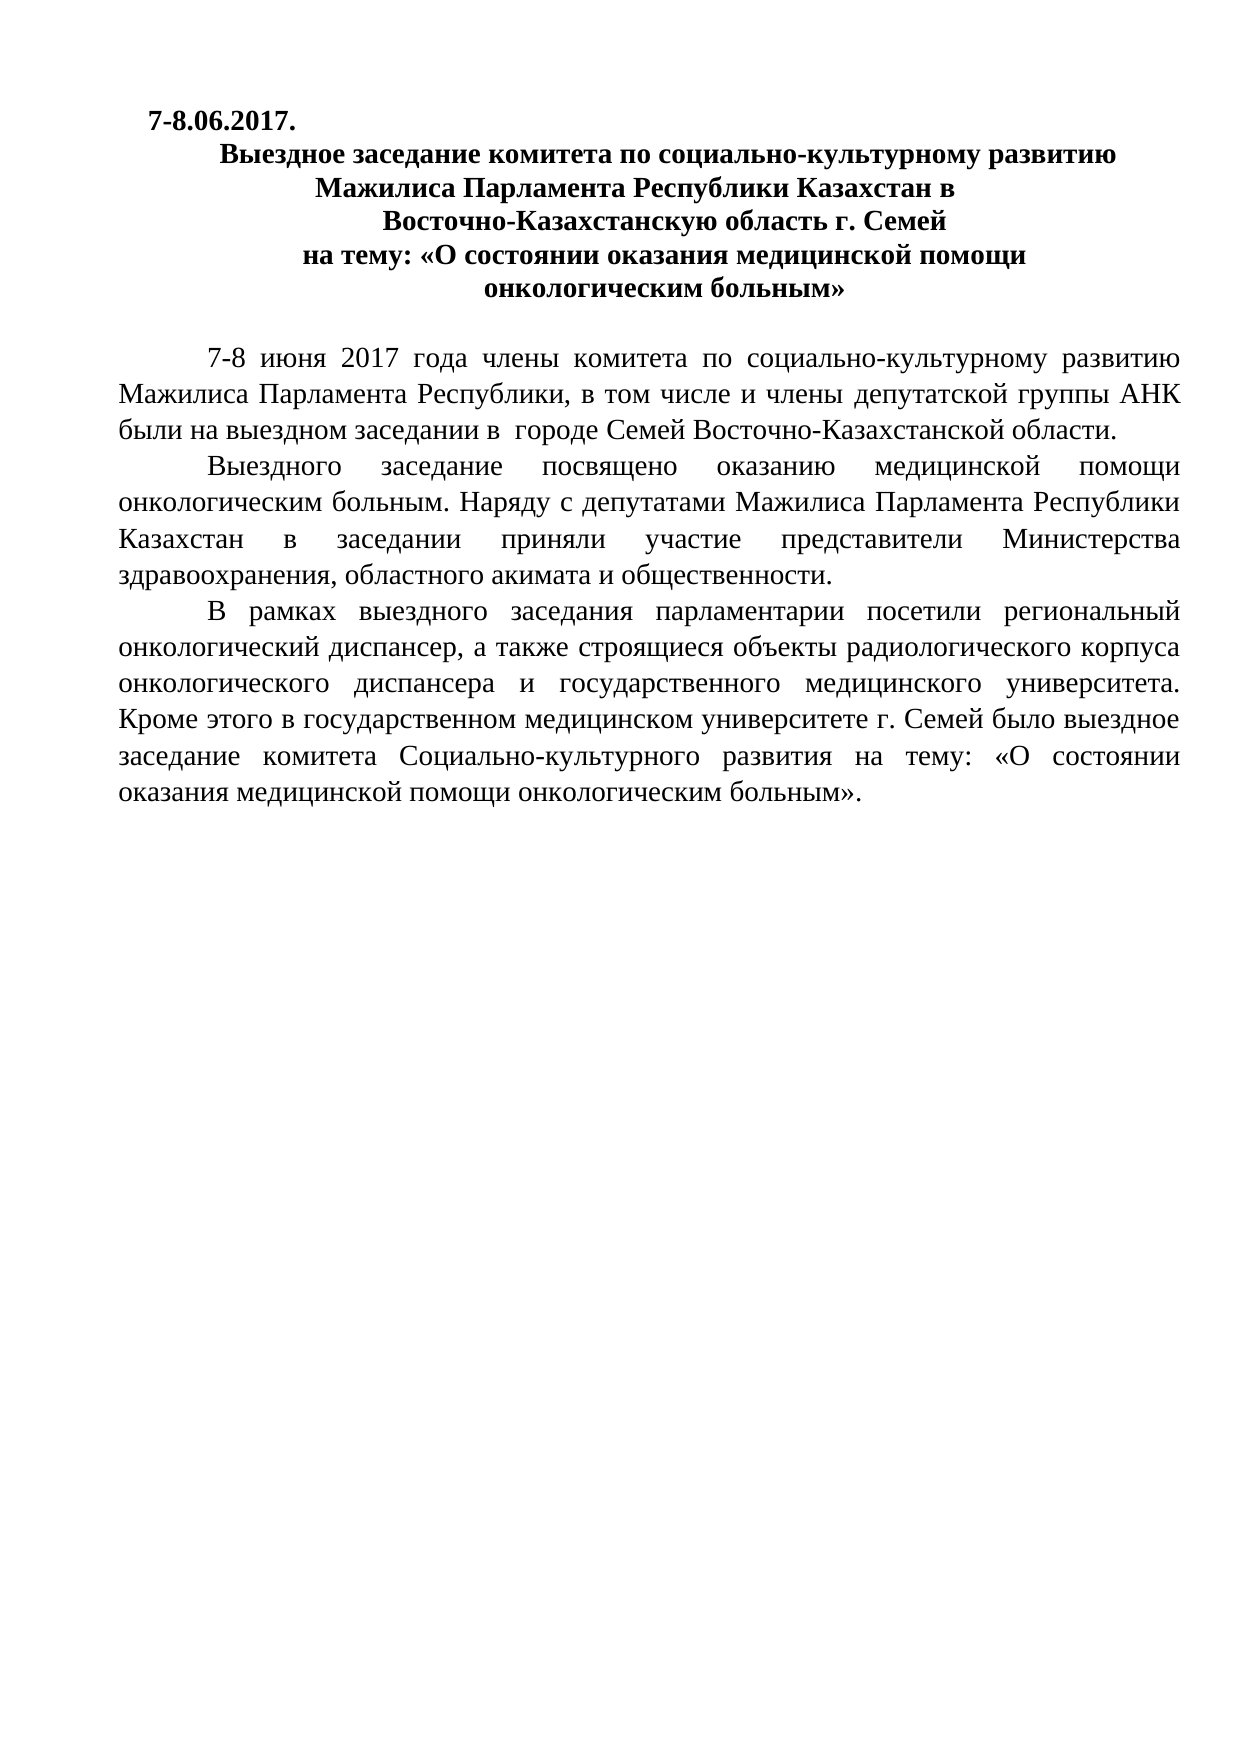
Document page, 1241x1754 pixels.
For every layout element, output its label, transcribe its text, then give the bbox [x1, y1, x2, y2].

text Восточно-Казахстанскую область г. Семей [88, 203, 1181, 237]
text В рамках выездного заседания парламентарии посетили региональный онкологический диспансер, а также строящиеся объекты радиологического корпуса онкологического диспансера и государственного медицинского университета. Кроме этого в государственном медицинском университете г. Семей было выездное заседание комитета Социально-культурного развития на тему: «О состоянии оказания медицинской помощи онкологическим больным». [118, 593, 1181, 807]
text 7-8 июня 2017 года члены комитета по социально-культурному развитию Мажилиса Парламента Республики, в том числе и члены депутатской группы АНК были на выездном заседании в городе Семей Восточно-Казахстанской области. [118, 340, 1181, 446]
text Выездное заседание комитета по социально-культурному развитию Мажилиса Парламента Республики Казахстан в [88, 136, 1181, 203]
text онкологическим больным» [88, 270, 1181, 304]
text 7-8.06.2017. [88, 103, 1181, 136]
text на тему: «О состоянии оказания медицинской помощи [88, 237, 1181, 270]
text Выездного заседание посвящено оказанию медицинской помощи онкологическим больным. Наряду с депутатами Мажилиса Парламента Республики Казахстан в заседании приняли участие представители Министерства здравоохранения, областного акимата и общественности. [118, 448, 1181, 590]
